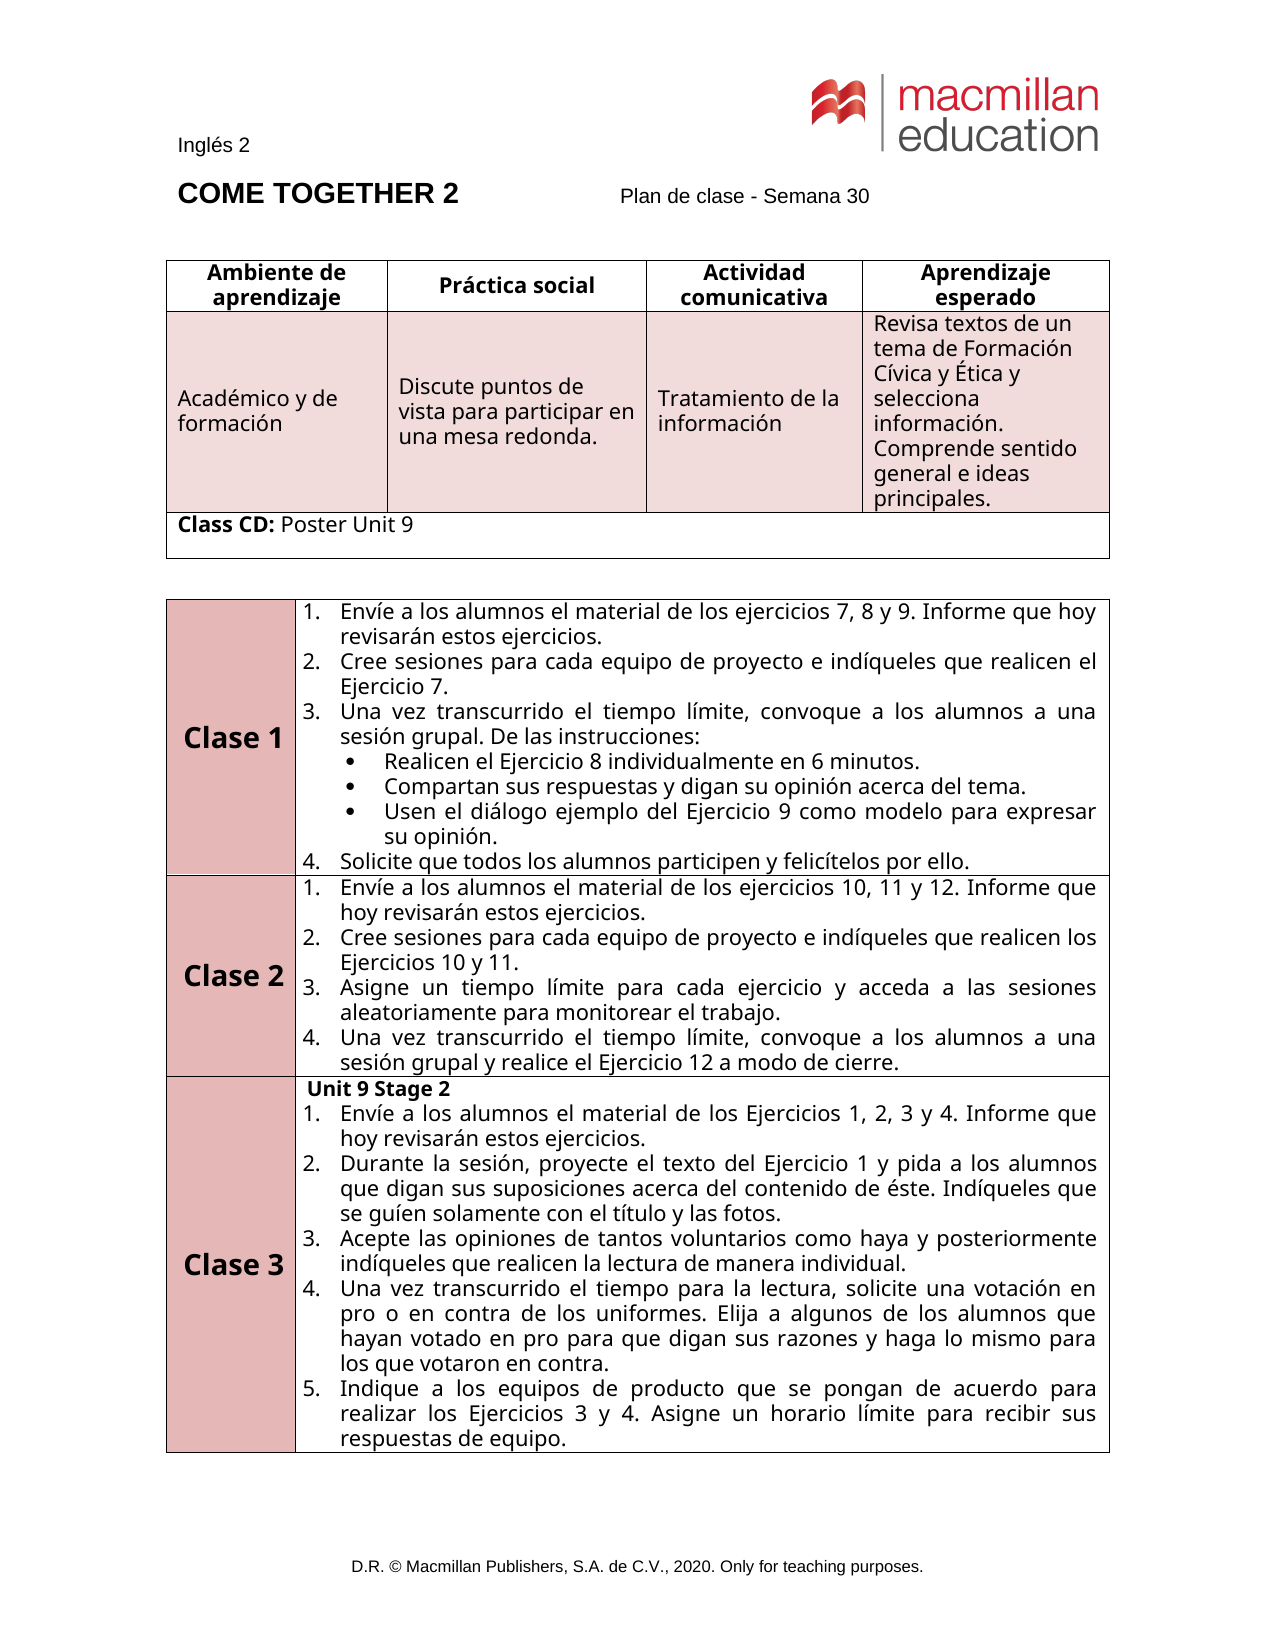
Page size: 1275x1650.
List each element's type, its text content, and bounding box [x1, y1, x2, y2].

table_header Aprendizaje esperado [863, 261, 1109, 311]
table_cell Revisa textos de un tema de Formación Cívica y Ética y selecciona información. Comprende sentido general e ideas principales. [863, 312, 1109, 512]
table_cell Discute puntos de vista para participar en una mesa redonda. [388, 312, 646, 512]
table_header Ambiente de aprendizaje [167, 261, 387, 311]
table_header Actividad comunicativa [647, 261, 862, 311]
table_cell Clase 2 [167, 876, 295, 1076]
picture [811, 73, 1098, 152]
table_cell Tratamiento de la información [647, 312, 862, 512]
table_header Clase 1 [167, 600, 295, 874]
text COME TOGETHER 2 Plan de clase - Semana 30 [177, 180, 1098, 209]
table_header Envíe a los alumnos el material de los ejercicios 7, 8 y 9. Informe que hoy revisarán estos ejercicios. Cree sesiones para cada equipo de proyecto e indíqueles que realicen el Ejercicio 7. Una vez transcurrido el tiempo límite, convoque a los alumnos a una sesión grupal. De las instrucciones: Realicen el Ejercicio 8 individualmente en 6 minutos. Compartan sus respuestas y digan su opinión acerca del tema. Usen el diálogo ejemplo del Ejercicio 9 como modelo para expresar su opinión. Solicite que todos los alumnos participen y felicítelos por ello. [296, 600, 1109, 874]
table_cell Unit 9 Stage 2 Envíe a los alumnos el material de los Ejercicios 1, 2, 3 y 4. Informe que hoy revisarán estos ejercicios. Durante la sesión, proyecte el texto del Ejercicio 1 y pida a los alumnos que digan sus suposiciones acerca del contenido de éste. Indíqueles que se guíen solamente con el título y las fotos. Acepte las opiniones de tantos voluntarios como haya y posteriormente indíqueles que realicen la lectura de manera individual. Una vez transcurrido el tiempo para la lectura, solicite una votación en pro o en contra de los uniformes. Elija a algunos de los alumnos que hayan votado en pro para que digan sus razones y haga lo mismo para los que votaron en contra. Indique a los equipos de producto que se pongan de acuerdo para realizar los Ejercicios 3 y 4. Asigne un horario límite para recibir sus respuestas de equipo. [296, 1077, 1109, 1452]
table_header Práctica social [388, 261, 646, 311]
table_cell Class CD: Poster Unit 9 [167, 513, 1109, 558]
table_cell Académico y de formación [167, 312, 387, 512]
table_cell Clase 3 [167, 1077, 295, 1452]
table_cell Envíe a los alumnos el material de los ejercicios 10, 11 y 12. Informe que hoy revisarán estos ejercicios. Cree sesiones para cada equipo de proyecto e indíqueles que realicen los Ejercicios 10 y 11. Asigne un tiempo límite para cada ejercicio y acceda a las sesiones aleatoriamente para monitorear el trabajo. Una vez transcurrido el tiempo límite, convoque a los alumnos a una sesión grupal y realice el Ejercicio 12 a modo de cierre. [296, 876, 1109, 1076]
